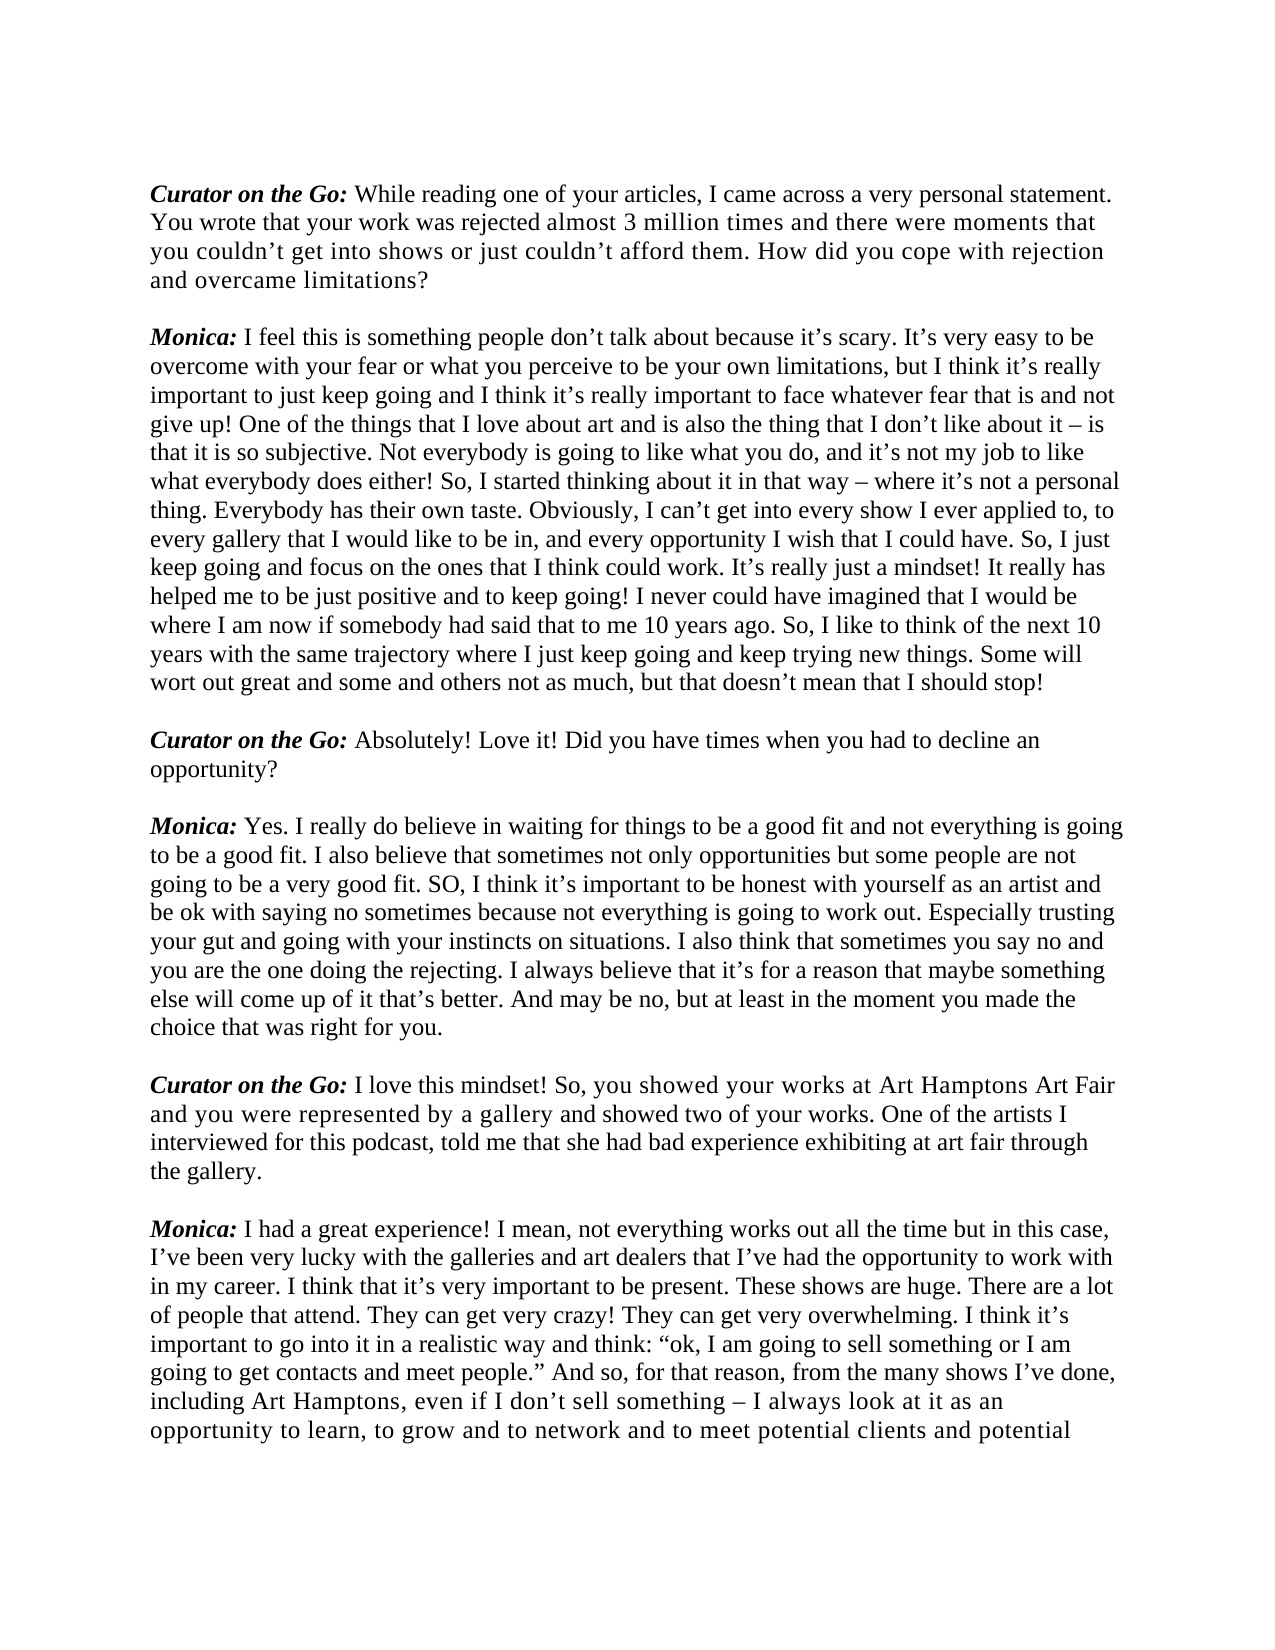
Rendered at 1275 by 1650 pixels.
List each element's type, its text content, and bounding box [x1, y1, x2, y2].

text Curator on the Go: While reading one of your articles, I came across a very personal statement. You wrote that your work was rejected almost 3 million times and there were moments that you couldn’t get into shows or just couldn’t afford them. How did you cope with rejection and overcame limitations? [150, 179, 1125, 294]
text Monica: Yes. I really do believe in waiting for things to be a good fit and not everything is going to be a good fit. I also believe that sometimes not only opportunities but some people are not going to be a very good fit. SO, I think it’s important to be honest with yourself as an artist and be ok with saying no sometimes because not everything is going to work out. Especially trusting your gut and going with your instincts on situations. I also think that sometimes you say no and you are the one doing the rejecting. I always believe that it’s for a reason that maybe something else will come up of it that’s better. And may be no, but at least in the moment you made the choice that was right for you. [150, 811, 1125, 1041]
text Curator on the Go: I love this mindset! So, you showed your works at Art Hamptons Art Fair and you were represented by a gallery and showed two of your works. One of the artists I interviewed for this podcast, told me that she had bad experience exhibiting at art fair through the gallery. [150, 1070, 1125, 1185]
text Monica: I feel this is something people don’t talk about because it’s scary. It’s very easy to be overcome with your fear or what you perceive to be your own limitations, but I think it’s really important to just keep going and I think it’s really important to face whatever fear that is and not give up! One of the things that I love about art and is also the thing that I don’t like about it – is that it is so subjective. Not everybody is going to like what you do, and it’s not my job to like what everybody does either! So, I started thinking about it in that way – where it’s not a personal thing. Everybody has their own taste. Obviously, I can’t get into every show I ever applied to, to every gallery that I would like to be in, and every opportunity I wish that I could have. So, I just keep going and focus on the ones that I think could work. It’s really just a mindset! It really has helped me to be just positive and to keep going! I never could have imagined that I would be where I am now if somebody had said that to me 10 years ago. So, I like to think of the next 10 years with the same trajectory where I just keep going and keep trying new things. Some will wort out great and some and others not as much, but that doesn’t mean that I should stop! [150, 322, 1125, 696]
text Curator on the Go: Absolutely! Love it! Did you have times when you had to decline an opportunity? [150, 725, 1125, 782]
